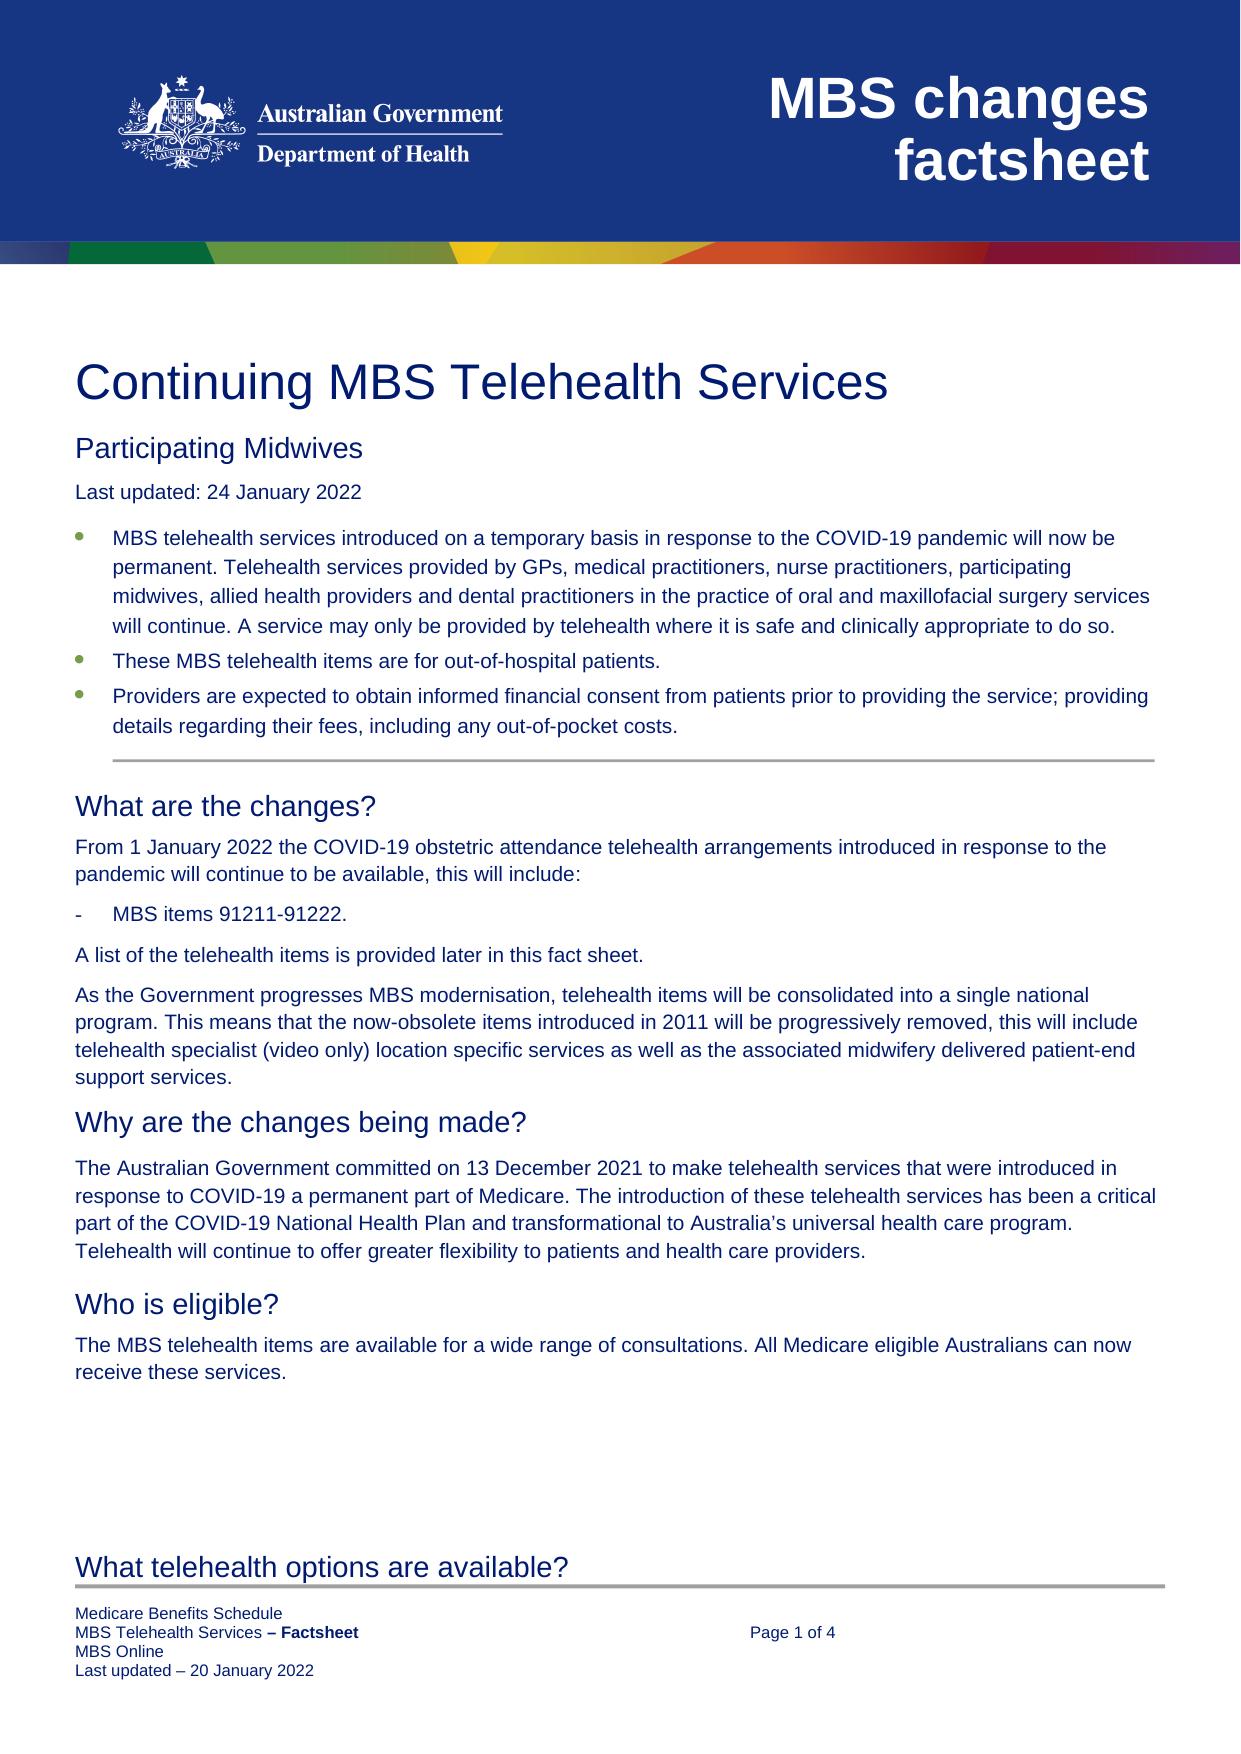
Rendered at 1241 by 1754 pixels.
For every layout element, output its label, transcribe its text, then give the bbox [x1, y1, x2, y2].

text As the Government progresses MBS modernisation, telehealth items will be consolidated into a single national program. This means that the now-obsolete items introduced in 2011 will be progressively removed, this will include telehealth specialist (video only) location specific services as well as the associated midwifery delivered patient-end support services. [75, 982, 1165, 1089]
list MBS items 91211-91222. [75, 902, 1165, 926]
subtitle Participating Midwives [75, 435, 1165, 464]
text The MBS telehealth items are available for a wide range of consultations. All Medicare eligible Australians can now receive these services. [75, 1333, 1165, 1384]
subtitle Who is eligible? [75, 1291, 1165, 1320]
list These MBS telehealth items are for out-of-hospital patients. [75, 645, 1165, 674]
text Why are the changes being made? [75, 1105, 1165, 1138]
subtitle Continuing MBS Telehealth Services [75, 352, 1165, 410]
text From 1 January 2022 the COVID-19 obstetric attendance telehealth arrangements introduced in response to the pandemic will continue to be available, this will include: [75, 835, 1165, 886]
text The Australian Government committed on 13 December 2021 to make telehealth services that were introduced in response to COVID-19 a permanent part of Medicare. The introduction of these telehealth services has been a critical part of the COVID-19 National Health Plan and transformational to Australia’s universal health care program. Telehealth will continue to offer greater flexibility to patients and health care providers. [75, 1156, 1165, 1262]
subtitle What telehealth options are available? [75, 1554, 1165, 1583]
text A list of the telehealth items is provided later in this fact sheet. [75, 942, 1165, 966]
list Providers are expected to obtain informed financial consent from patients prior to providing the service; providing details regarding their fees, including any out-of-pocket costs. [75, 681, 1165, 768]
text Last updated: 24 January 2022 [75, 476, 1165, 506]
subtitle What are the changes? [75, 793, 1165, 822]
picture [0, 0, 1241, 265]
list MBS telehealth services introduced on a temporary basis in response to the COVID-19 pandemic will now be permanent. Telehealth services provided by GPs, medical practitioners, nurse practitioners, participating midwives, allied health providers and dental practitioners in the practice of oral and maxillofacial surgery services will continue. A service may only be provided by telehealth where it is safe and clinically appropriate to do so. [75, 522, 1165, 639]
